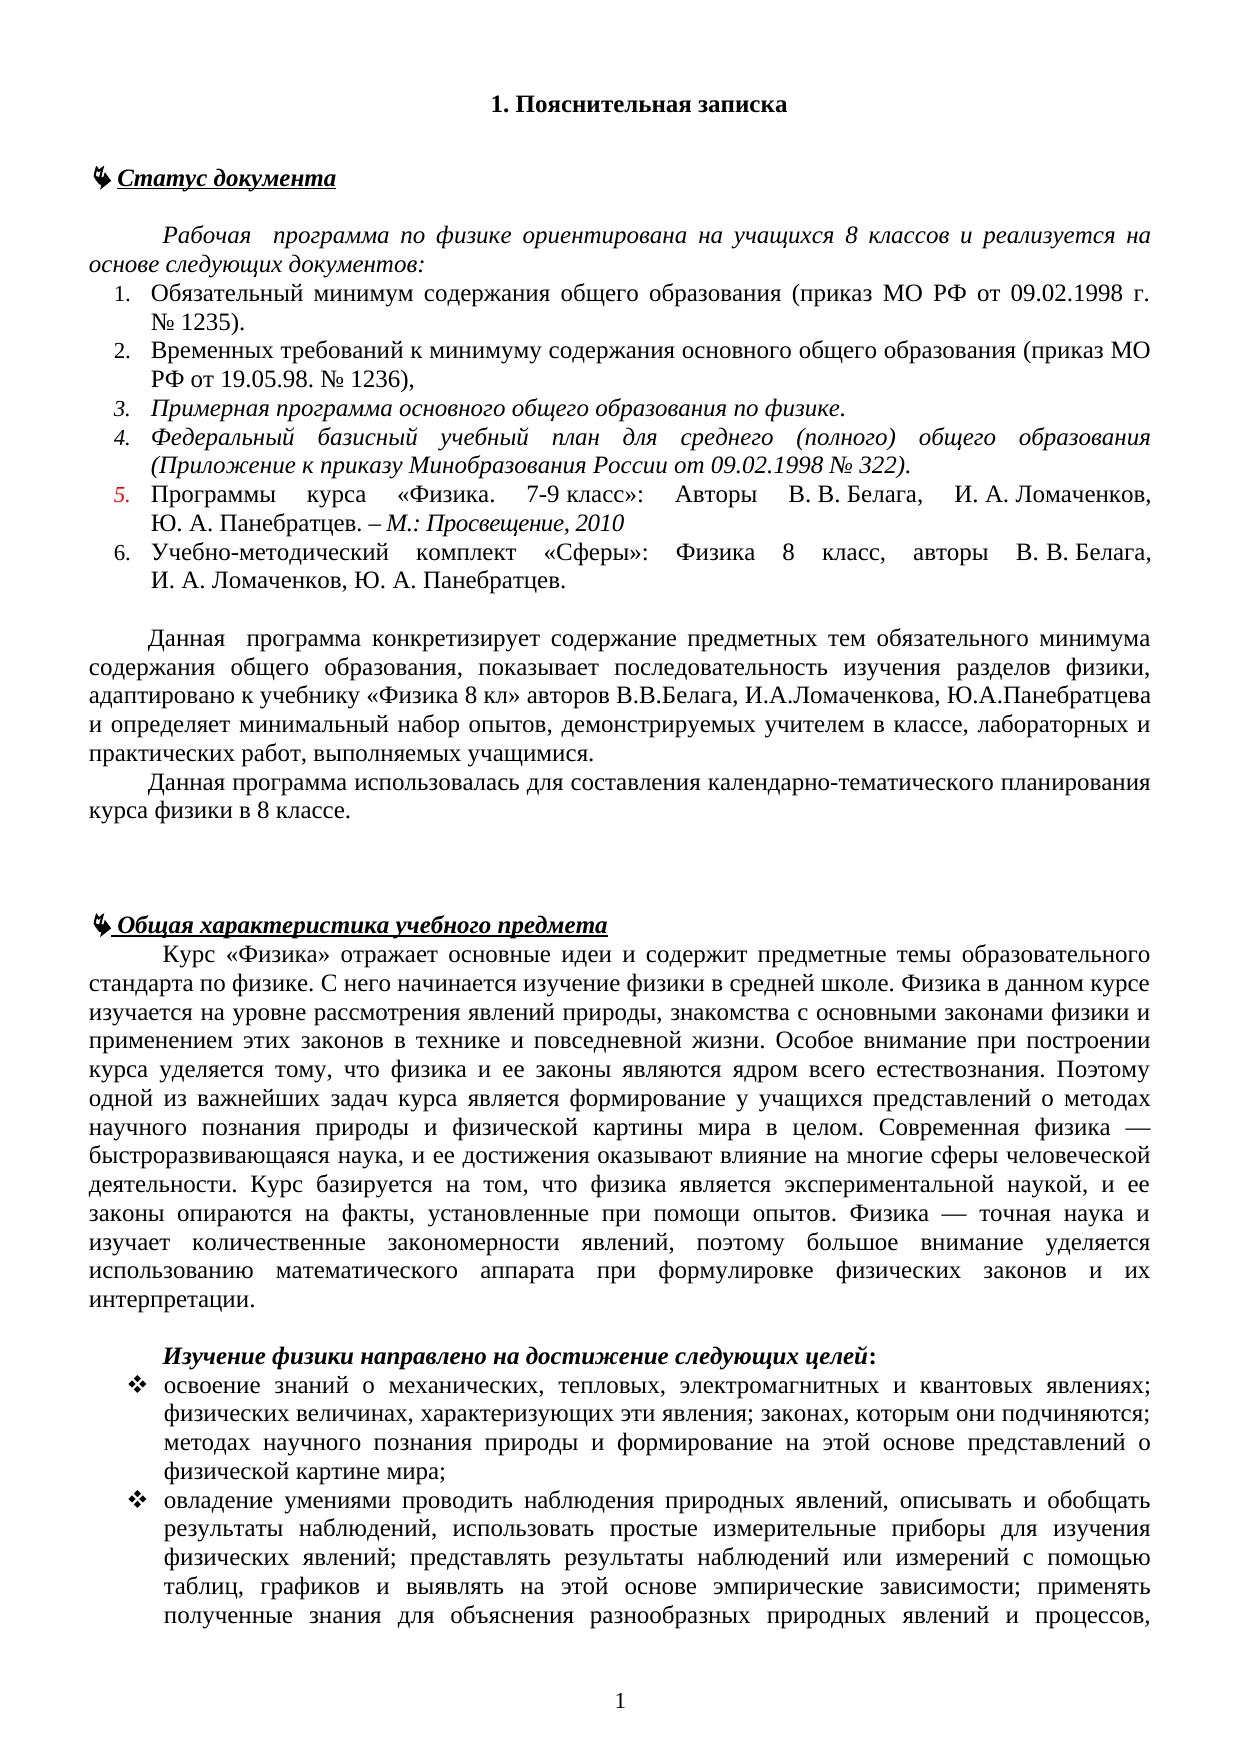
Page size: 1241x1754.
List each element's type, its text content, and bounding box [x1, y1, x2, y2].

text Изучение физики направлено на достижение следующих целей: [89, 1341, 1152, 1370]
list Временных требований к минимуму содержания основного общего образования (приказ МО РФ от 19.05.98. № 1236), [113, 335, 1152, 393]
list Программы курса «Физика. 7-9 класс»: Авторы В. В. Белага, И. А. Ломаченков, Ю. А. Панебратцев. – М.: Просвещение, 2010 [113, 479, 1152, 537]
list Учебно-методический комплект «Сферы»: Физика 8 класс, авторы В. В. Белага, И. А. Ломаченков, Ю. А. Панебратцев. [113, 537, 1152, 594]
list Примерная программа основного общего образования по физике. [113, 393, 1152, 422]
list Федеральный базисный учебный план для среднего (полного) общего образования (Приложение к приказу Минобразования России от 09.02.1998 № 322). [113, 422, 1152, 479]
list Обязательный минимум содержания общего образования (приказ МО РФ от 09.02.1998 г. № 1235). [113, 278, 1152, 335]
text Рабочая программа по физике ориентирована на учащихся 8 классов и реализуется на основе следующих документов: [89, 220, 1152, 278]
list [126, 1485, 1152, 1628]
text Статус документа [89, 163, 1152, 192]
text Общая характеристика учебного предмета [89, 910, 1154, 939]
text 1. Пояснительная записка [126, 89, 1152, 117]
text Данная программа использовалась для составления календарно-тематического планирования курса физики в 8 классе. [89, 767, 1152, 824]
text Данная программа конкретизирует содержание предметных тем обязательного минимума содержания общего образования, показывает последовательность изучения разделов физики, адаптировано к учебнику «Физика 8 кл» авторов В.В.Белага, И.А.Ломаченкова, Ю.А.Панебратцева и определяет минимальный набор опытов, демонстрируемых учителем в классе, лабораторных и практических работ, выполняемых учащимися. [89, 623, 1152, 767]
text Курс «Физика» отражает основные идеи и содержит предметные темы образовательного стандарта по физике. С него начинается изучение физики в средней школе. Физика в данном курсе изучается на уровне рассмотрения явлений природы, знакомства с основными законами физики и применением этих законов в технике и повседневной жизни. Особое внимание при построении курса уделяется тому, что физика и ее законы являются ядром всего естествознания. Поэтому одной из важнейших задач курса является формирование у учащихся представлений о методах научного познания природы и физической картины мира в целом. Современная физика — быстроразвивающаяся наука, и ее достижения оказывают влияние на многие сферы человеческой деятельности. Курс базируется на том, что физика является экспериментальной наукой, и ее законы опираются на факты, установленные при помощи опытов. Физика — точная наука и изучает количественные закономерности явлений, поэтому большое внимание уделяется использованию математического аппарата при формулировке физических законов и их интерпретации. [89, 939, 1152, 1313]
list освоение знаний о механических, тепловых, электромагнитных и квантовых явлениях; физических величинах, характеризующих эти явления; законах, которым они подчиняются; методах научного познания природы и формирование на этой основе представлений о физической картине мира; [126, 1370, 1152, 1485]
